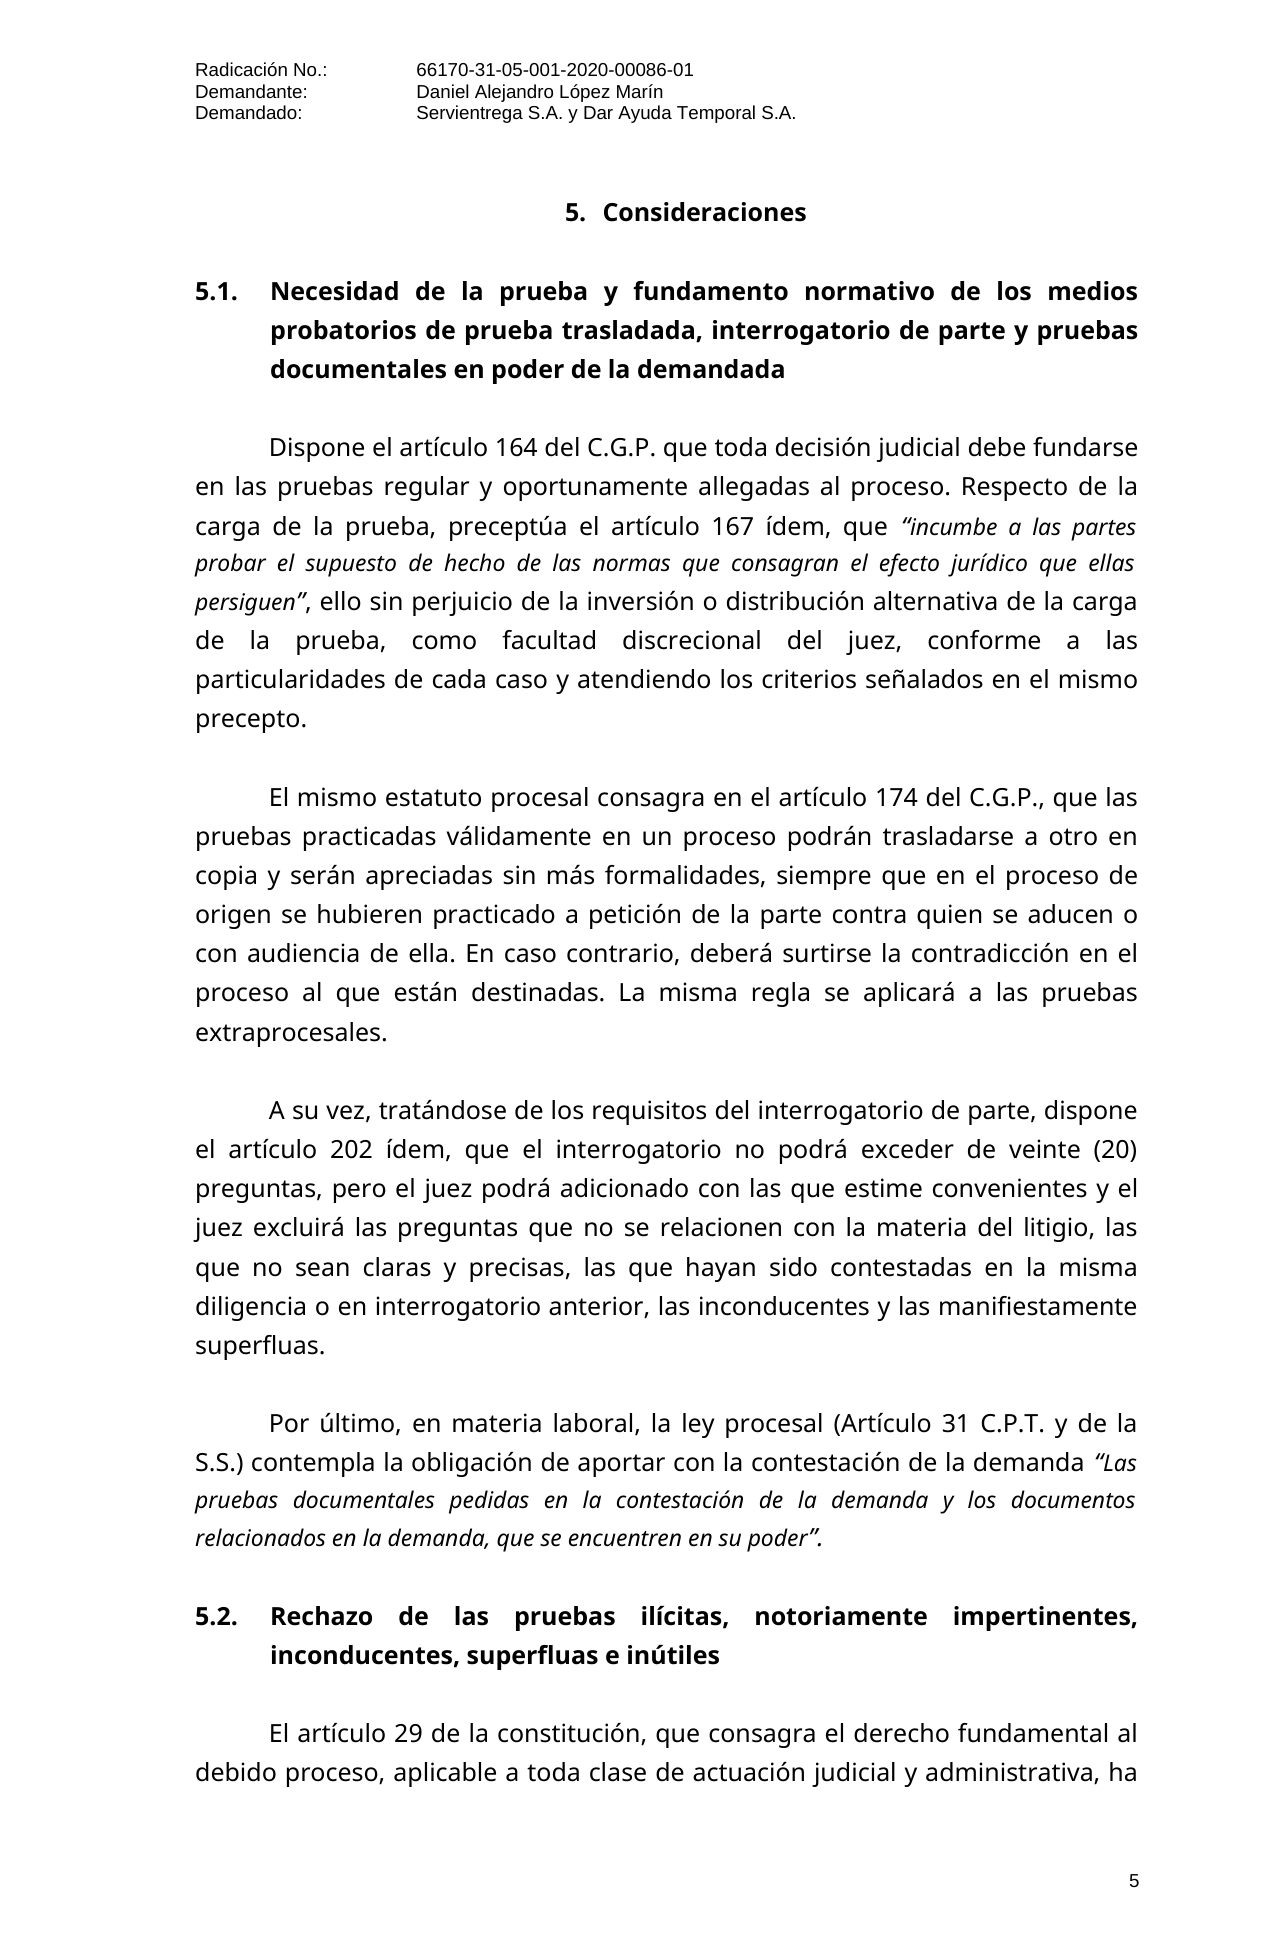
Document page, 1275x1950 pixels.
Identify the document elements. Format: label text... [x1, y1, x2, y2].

text Dispone el artículo 164 del C.G.P. que toda decisión judicial debe fundarse en las pruebas regular y oportunamente allegadas al proceso. Respecto de la carga de la prueba, preceptúa el artículo 167 ídem, que “incumbe a las partes probar el supuesto de hecho de las normas que consagran el efecto jurídico que ellas persiguen”, ello sin perjuicio de la inversión o distribución alternativa de la carga de la prueba, como facultad discrecional del juez, conforme a las particularidades de cada caso y atendiendo los criterios señalados en el mismo precepto. [195, 430, 1139, 735]
text A su vez, tratándose de los requisitos del interrogatorio de parte, dispone el artículo 202 ídem, que el interrogatorio no podrá exceder de veinte (20) preguntas, pero el juez podrá adicionado con las que estime convenientes y el juez excluirá las preguntas que no se relacionen con la materia del litigio, las que no sean claras y precisas, las que hayan sido contestadas en la misma diligencia o en interrogatorio anterior, las inconducentes y las manifiestamente superfluas. [195, 1092, 1139, 1362]
list Necesidad de la prueba y fundamento normativo de los medios probatorios de prueba trasladada, interrogatorio de parte y pruebas documentales en poder de la demandada [195, 273, 1139, 386]
text El mismo estatuto procesal consagra en el artículo 174 del C.G.P., que las pruebas practicadas válidamente en un proceso podrán trasladarse a otro en copia y serán apreciadas sin más formalidades, siempre que en el proceso de origen se hubieren practicado a petición de la parte contra quien se aducen o con audiencia de ella. En caso contrario, deberá surtirse la contradicción en el proceso al que están destinadas. La misma regla se aplicará a las pruebas extraprocesales. [195, 779, 1139, 1048]
list Consideraciones [232, 195, 1139, 229]
list Rechazo de las pruebas ilícitas, notoriamente impertinentes, inconducentes, superfluas e inútiles [195, 1598, 1139, 1672]
text Por último, en materia laboral, la ley procesal (Artículo 31 C.P.T. y de la S.S.) contempla la obligación de aportar con la contestación de la demanda “Las pruebas documentales pedidas en la contestación de la demanda y los documentos relacionados en la demanda, que se encuentren en su poder”. [195, 1406, 1139, 1554]
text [195, 1716, 1139, 1789]
